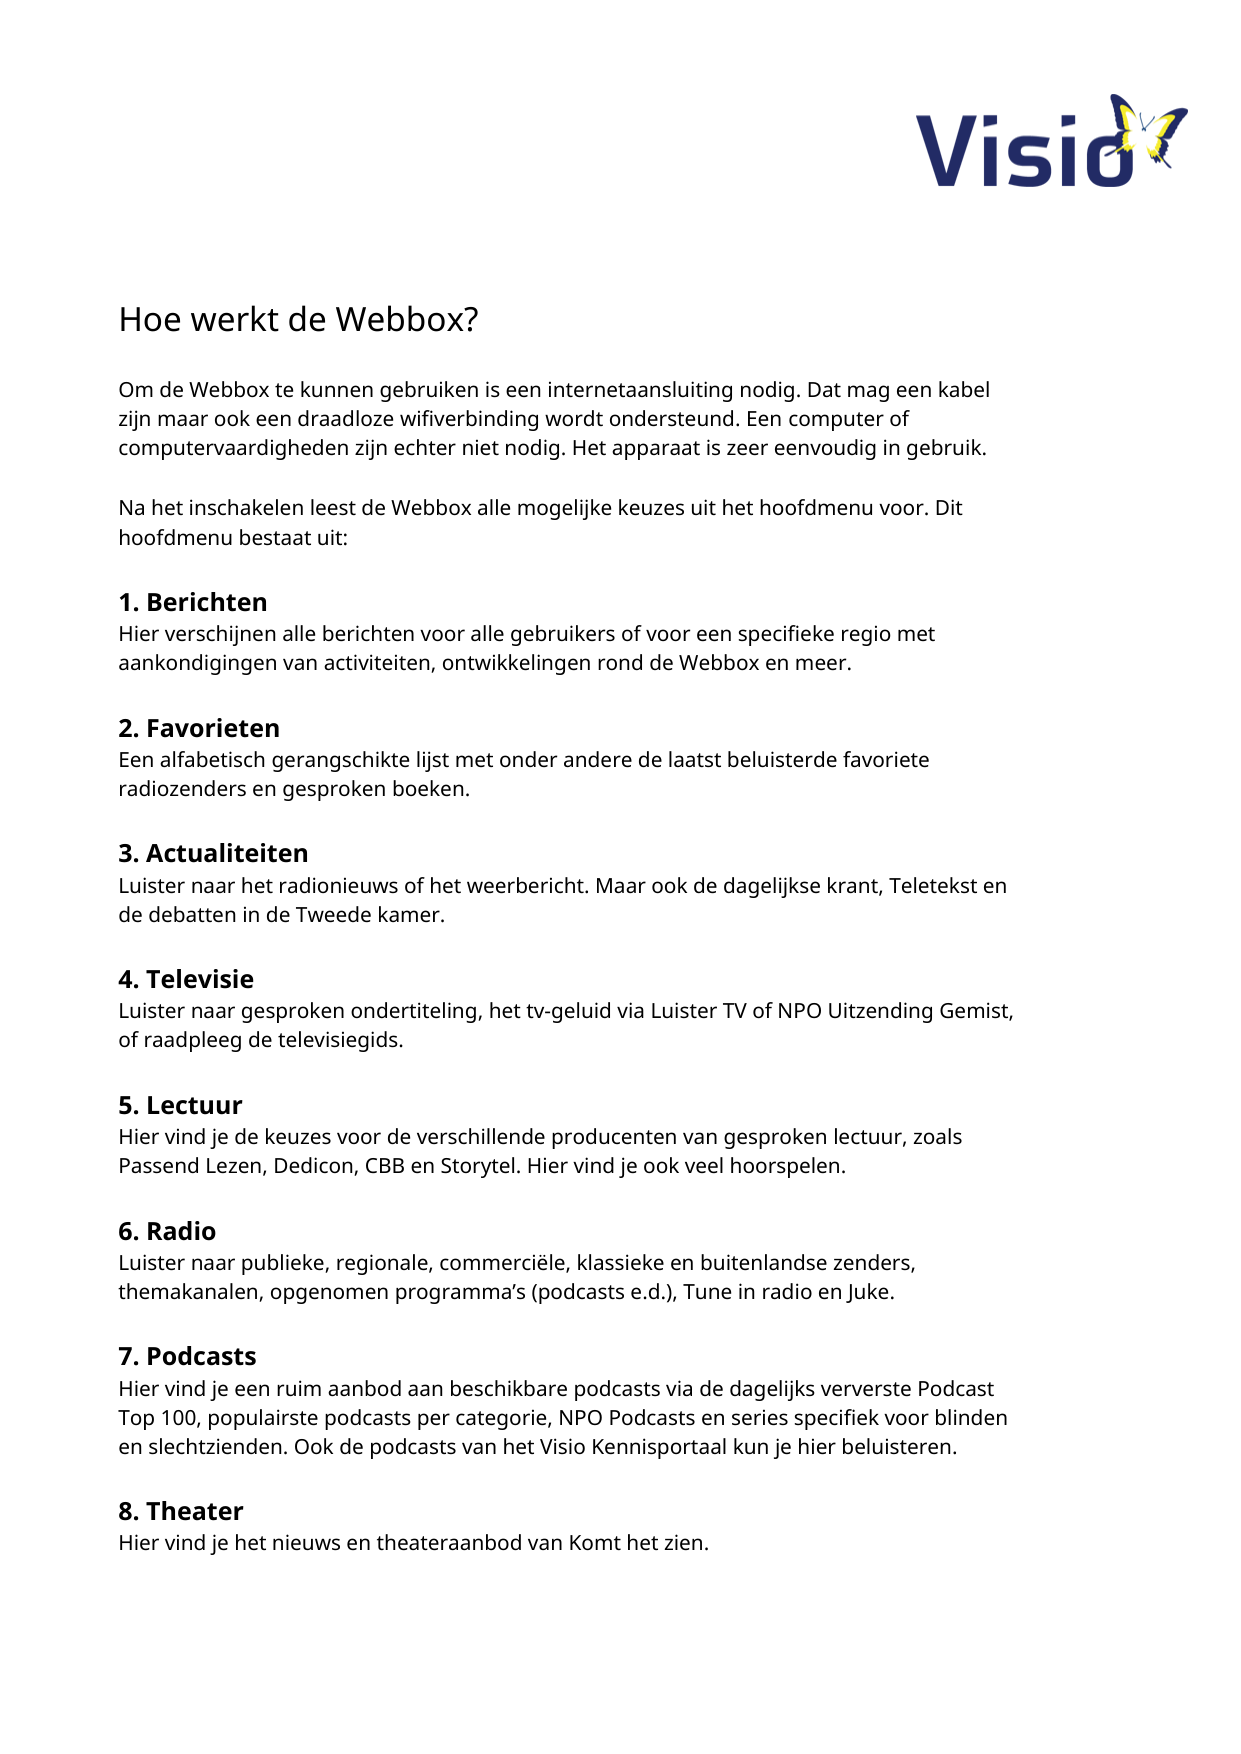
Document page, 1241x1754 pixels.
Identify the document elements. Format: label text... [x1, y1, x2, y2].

text Om de Webbox te kunnen gebruiken is een internetaansluiting nodig. Dat mag een kabel zijn maar ook een draadloze wifiverbinding wordt ondersteund. Een computer of computervaardigheden zijn echter niet nodig. Het apparaat is zeer eenvoudig in gebruik. [118, 374, 1016, 462]
subtitle 3. Actualiteiten [118, 836, 1016, 870]
text Luister naar publieke, regionale, commerciële, klassieke en buitenlandse zenders, themakanalen, opgenomen programma’s (podcasts e.d.), Tune in radio en Juke. [118, 1247, 1016, 1306]
text Hier vind je de keuzes voor de verschillende producenten van gesproken lectuur, zoals Passend Lezen, Dedicon, CBB en Storytel. Hier vind je ook veel hoorspelen. [118, 1121, 1016, 1180]
text Hier vind je het nieuws en theateraanbod van Komt het zien. [118, 1528, 1016, 1557]
text Een alfabetisch gerangschikte lijst met onder andere de laatst beluisterde favoriete radiozenders en gesproken boeken. [118, 744, 1016, 803]
subtitle 4. Televisie [118, 962, 1016, 996]
text Luister naar het radionieuws of het weerbericht. Maar ook de dagelijkse krant, Teletekst en de debatten in de Tweede kamer. [118, 870, 1016, 928]
subtitle Hoe werkt de Webbox? [118, 295, 1016, 341]
text Na het inschakelen leest de Webbox alle mogelijke keuzes uit het hoofdmenu voor. Dit hoofdmenu bestaat uit: [118, 493, 1016, 551]
subtitle 2. Favorieten [118, 710, 1016, 744]
subtitle 7. Podcasts [118, 1339, 1016, 1373]
subtitle 8. Theater [118, 1494, 1016, 1528]
text Luister naar gesproken ondertiteling, het tv-geluid via Luister TV of NPO Uitzending Gemist, of raadpleeg de televisiegids. [118, 996, 1016, 1054]
subtitle 6. Radio [118, 1213, 1016, 1247]
subtitle 1. Berichten [118, 584, 1016, 618]
picture [904, 89, 1199, 190]
subtitle 5. Lectuur [118, 1087, 1016, 1121]
text Hier vind je een ruim aanbod aan beschikbare podcasts via de dagelijks ververste Podcast Top 100, populairste podcasts per categorie, NPO Podcasts en series specifiek voor blinden en slechtzienden. Ook de podcasts van het Visio Kennisportaal kun je hier beluisteren. [118, 1373, 1016, 1460]
text Hier verschijnen alle berichten voor alle gebruikers of voor een specifieke regio met aankondigingen van activiteiten, ontwikkelingen rond de Webbox en meer. [118, 618, 1016, 677]
